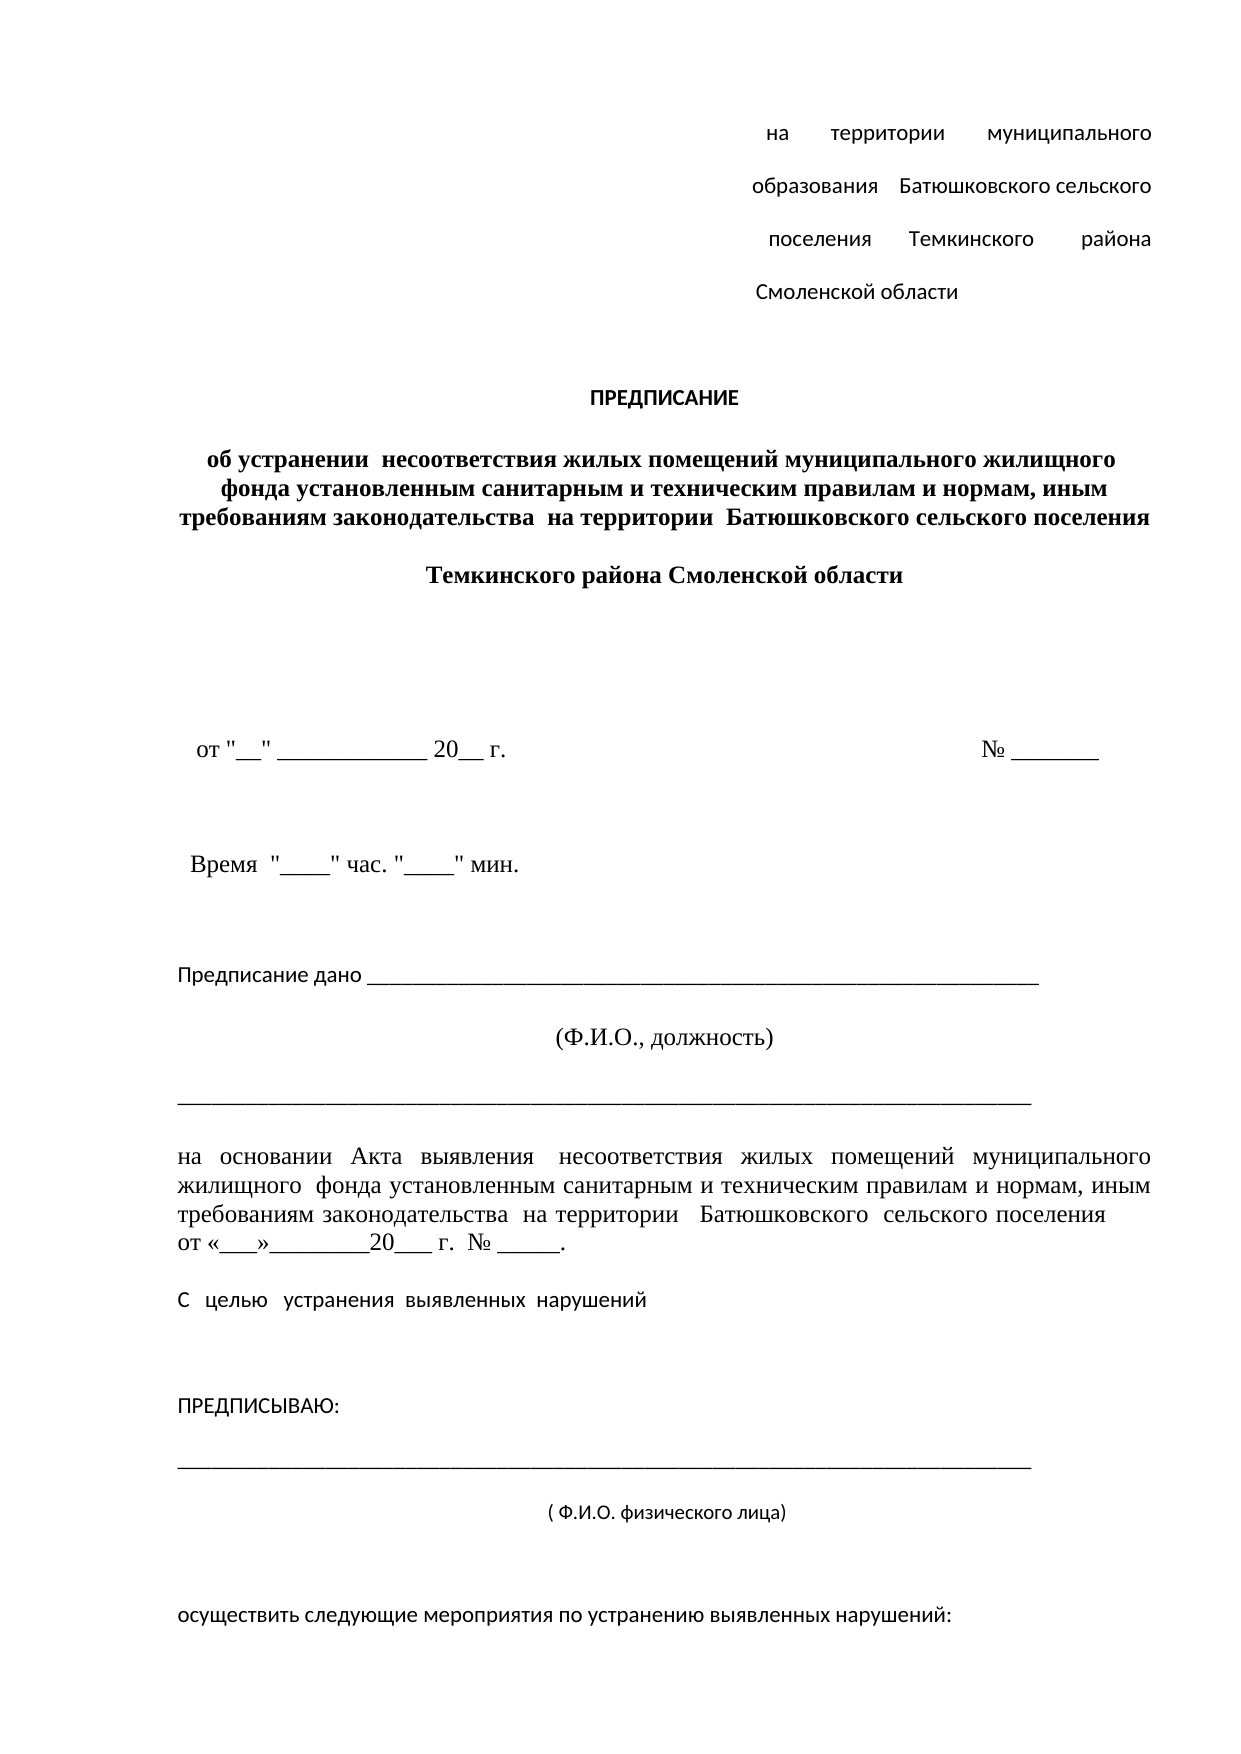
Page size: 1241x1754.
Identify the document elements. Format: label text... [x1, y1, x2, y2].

text ПРЕДПИСАНИЕ [177, 383, 1152, 411]
text Предписание дано ___________________________________________________________ [177, 961, 1152, 988]
text образования Батюшковского сельского [177, 171, 1152, 199]
text об устранении несоответствия жилых помещений муниципального жилищного фонда установленным санитарным и техническим правилам и нормам, иным требованиям законодательства на территории Батюшковского сельского поселения [177, 444, 1152, 531]
text осуществить следующие мероприятия по устранению выявленных нарушений: [177, 1600, 1152, 1628]
text на основании Акта выявления несоответствия жилых помещений муниципального жилищного фонда установленным санитарным и техническим правилам и нормам, иным требованиям законодательства на территории Батюшковского сельского поселения от «___»________20___ г. № _____. [177, 1141, 1152, 1256]
text Темкинского района Смоленской области [177, 560, 1152, 589]
text ___________________________________________________________________________ [177, 1444, 1152, 1472]
text на территории муниципального [177, 118, 1152, 146]
text Смоленской области [177, 277, 1152, 305]
text ___________________________________________________________________________ [177, 1080, 1152, 1108]
text поселения Темкинского района [177, 224, 1152, 252]
text Время "____" час. "____" мин. [177, 849, 1152, 878]
text от "__" ____________ 20__ г. № _______ [177, 734, 1152, 762]
text ПРЕДПИСЫВАЮ: [177, 1391, 1152, 1419]
text ( Ф.И.О. физического лица) [177, 1497, 1152, 1525]
text (Ф.И.О., должность) [177, 1022, 1152, 1051]
text С целью устранения выявленных нарушений [177, 1285, 1152, 1313]
